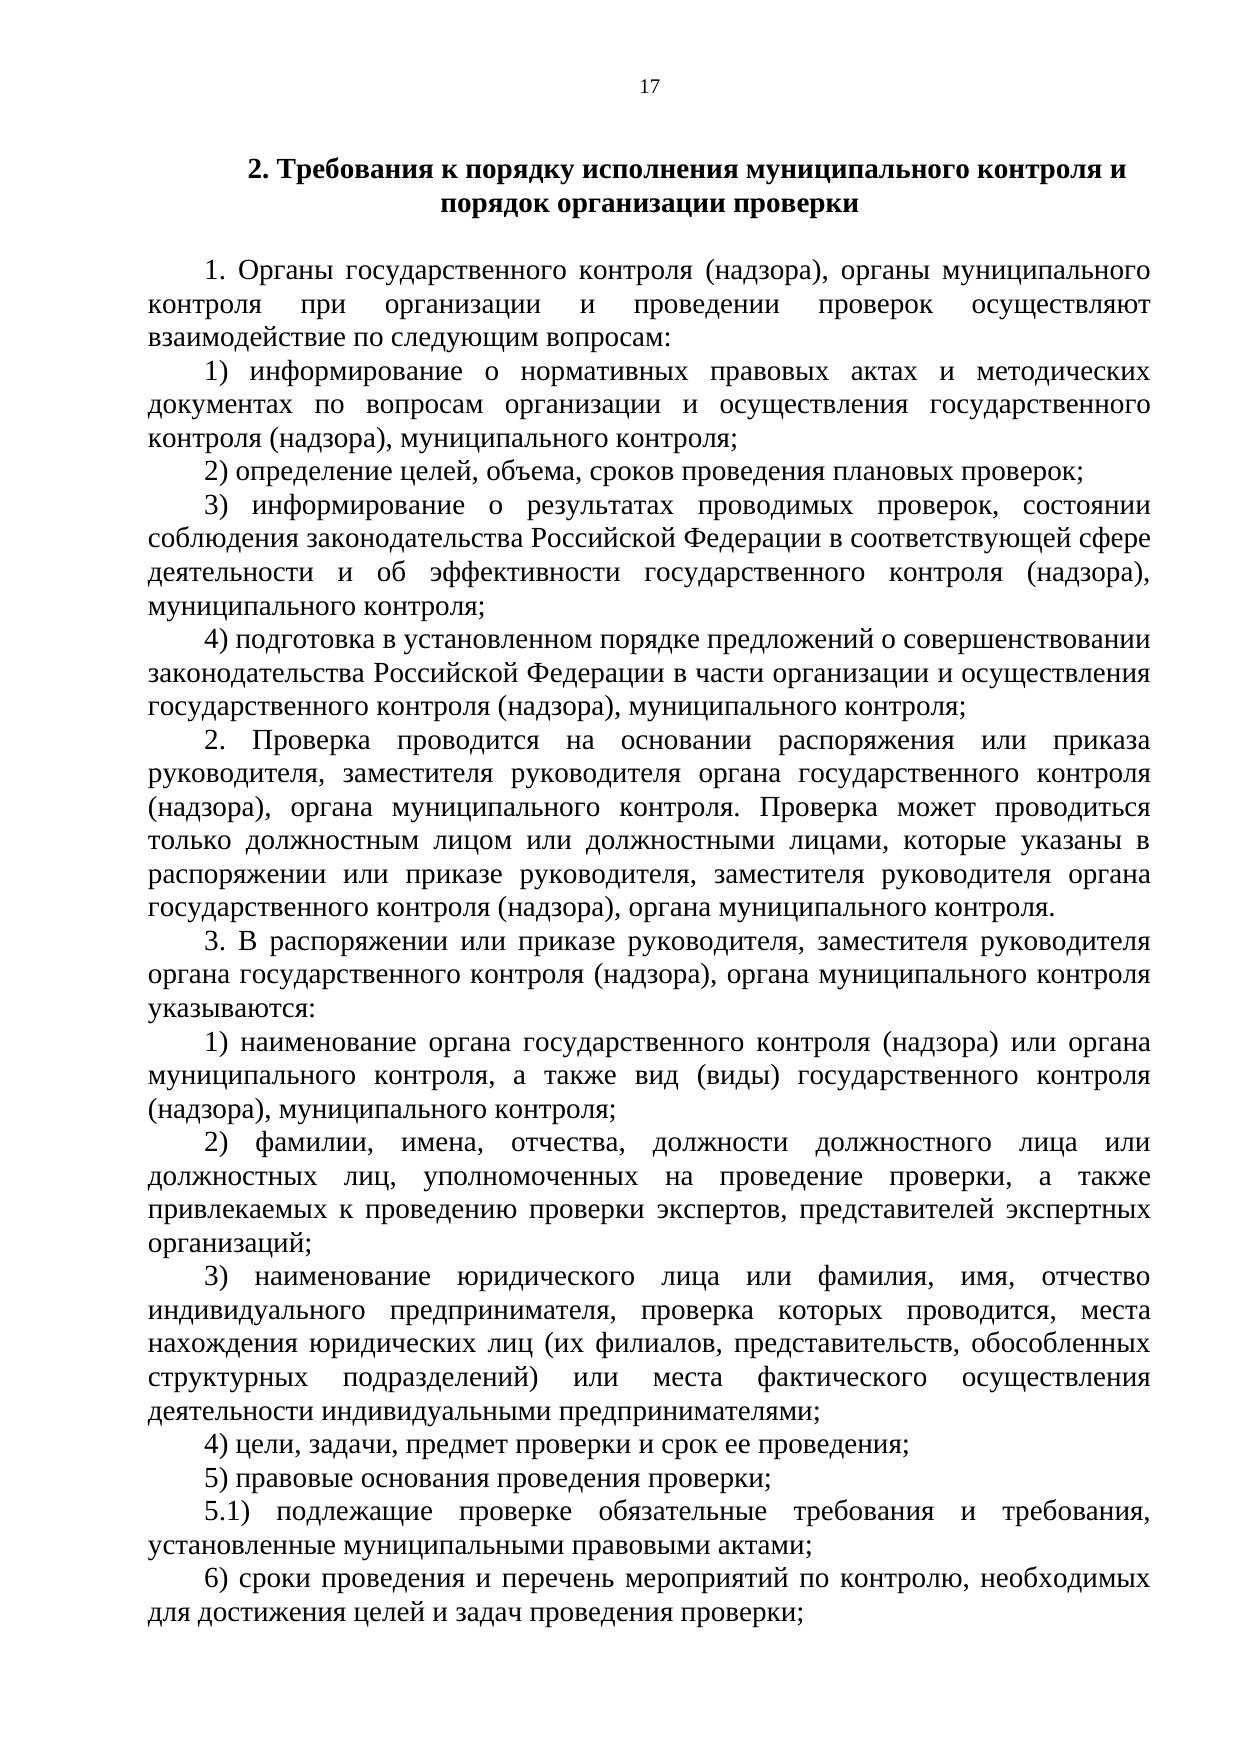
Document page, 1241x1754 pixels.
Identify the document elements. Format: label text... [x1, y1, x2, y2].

text 6) сроки проведения и перечень мероприятий по контролю, необходимых для достижения целей и задач проведения проверки; [148, 1560, 1152, 1627]
text 3) наименование юридического лица или фамилия, имя, отчество индивидуального предпринимателя, проверка которых проводится, места нахождения юридических лиц (их филиалов, представительств, обособленных структурных подразделений) или места фактического осуществления деятельности индивидуальными предпринимателями; [148, 1258, 1152, 1426]
text 3. В распоряжении или приказе руководителя, заместителя руководителя органа государственного контроля (надзора), органа муниципального контроля указываются: [148, 923, 1152, 1024]
text 5.1) подлежащие проверке обязательные требования и требования, установленные муниципальными правовыми актами; [148, 1493, 1152, 1560]
text 4) цели, задачи, предмет проверки и срок ее проведения; [148, 1426, 1152, 1460]
text 5) правовые основания проведения проверки; [148, 1460, 1152, 1493]
text 2) фамилии, имена, отчества, должности должностного лица или должностных лиц, уполномоченных на проведение проверки, а также привлекаемых к проведению проверки экспертов, представителей экспертных организаций; [148, 1124, 1152, 1258]
text 2. Проверка проводится на основании распоряжения или приказа руководителя, заместителя руководителя органа государственного контроля (надзора), органа муниципального контроля. Проверка может проводиться только должностным лицом или должностными лицами, которые указаны в распоряжении или приказе руководителя, заместителя руководителя органа государственного контроля (надзора), органа муниципального контроля. [148, 722, 1152, 923]
text 1. Органы государственного контроля (надзора), органы муниципального контроля при организации и проведении проверок осуществляют взаимодействие по следующим вопросам: [148, 252, 1152, 353]
text 2) определение целей, объема, сроков проведения плановых проверок; [148, 453, 1152, 487]
text 3) информирование о результатах проводимых проверок, состоянии соблюдения законодательства Российской Федерации в соответствующей сфере деятельности и об эффективности государственного контроля (надзора), муниципального контроля; [148, 487, 1152, 621]
text 1) наименование органа государственного контроля (надзора) или органа муниципального контроля, а также вид (виды) государственного контроля (надзора), муниципального контроля; [148, 1024, 1152, 1124]
text 2. Требования к порядку исполнения муниципального контроля и порядок организации проверки [148, 152, 1152, 219]
text 1) информирование о нормативных правовых актах и методических документах по вопросам организации и осуществления государственного контроля (надзора), муниципального контроля; [148, 353, 1152, 453]
text 4) подготовка в установленном порядке предложений о совершенствовании законодательства Российской Федерации в части организации и осуществления государственного контроля (надзора), муниципального контроля; [148, 621, 1152, 722]
